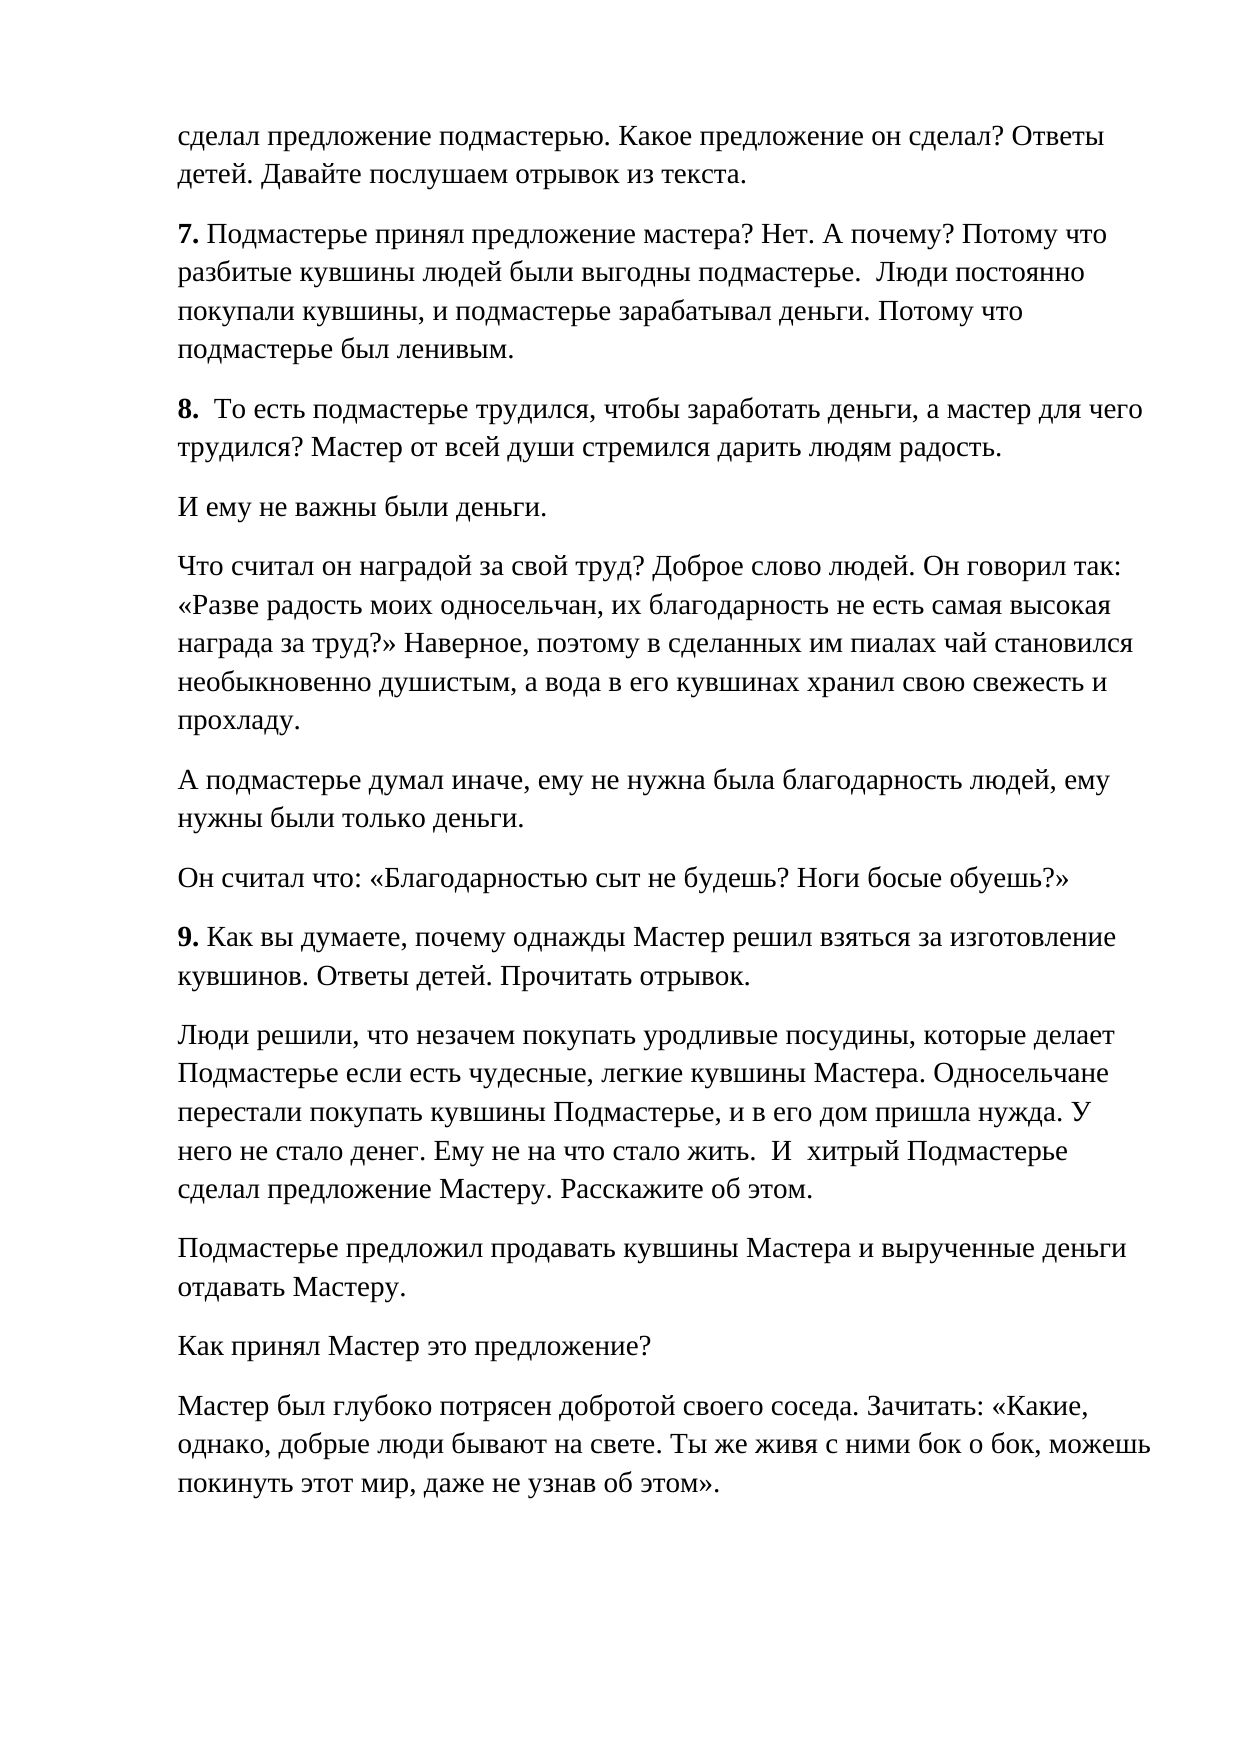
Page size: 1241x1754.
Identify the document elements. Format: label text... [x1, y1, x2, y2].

text 8. То есть подмастерье трудился, чтобы заработать деньги, а мастер для чего трудился? Мастер от всей души стремился дарить людям радость. [177, 391, 1152, 463]
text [177, 118, 1152, 190]
text Подмастерье предложил продавать кувшины Мастера и вырученные деньги отдавать Мастеру. [177, 1231, 1152, 1303]
text Что считал он наградой за свой труд? Доброе слово людей. Он говорил так: «Разве радость моих односельчан, их благодарность не есть самая высокая награда за труд?» Наверное, поэтому в сделанных им пиалах чай становился необыкновенно душистым, а вода в его кувшинах хранил свою свежесть и прохладу. [177, 548, 1152, 736]
text А подмастерье думал иначе, ему не нужна была благодарность людей, ему нужны были только деньги. [177, 762, 1152, 834]
text 7. Подмастерье принял предложение мастера? Нет. А почему? Потому что разбитые кувшины людей были выгодны подмастерье. Люди постоянно покупали кувшины, и подмастерье зарабатывал деньги. Потому что подмастерье был ленивым. [177, 216, 1152, 365]
text Он считал что: «Благодарностью сыт не будешь? Ноги босые обуешь?» [177, 860, 1152, 893]
text Мастер был глубоко потрясен добротой своего соседа. Зачитать: «Какие, однако, добрые люди бывают на свете. Ты же живя с ними бок о бок, можешь покинуть этот мир, даже не узнав об этом». [177, 1388, 1152, 1498]
text Люди решили, что незачем покупать уродливые посудины, которые делает Подмастерье если есть чудесные, легкие кувшины Мастера. Односельчане перестали покупать кувшины Подмастерье, и в его дом пришла нужда. У него не стало денег. Ему не на что стало жить. И хитрый Подмастерье сделал предложение Мастеру. Расскажите об этом. [177, 1017, 1152, 1205]
text Как принял Мастер это предложение? [177, 1328, 1152, 1362]
text 9. Как вы думаете, почему однажды Мастер решил взяться за изготовление кувшинов. Ответы детей. Прочитать отрывок. [177, 919, 1152, 991]
text И ему не важны были деньги. [177, 489, 1152, 522]
